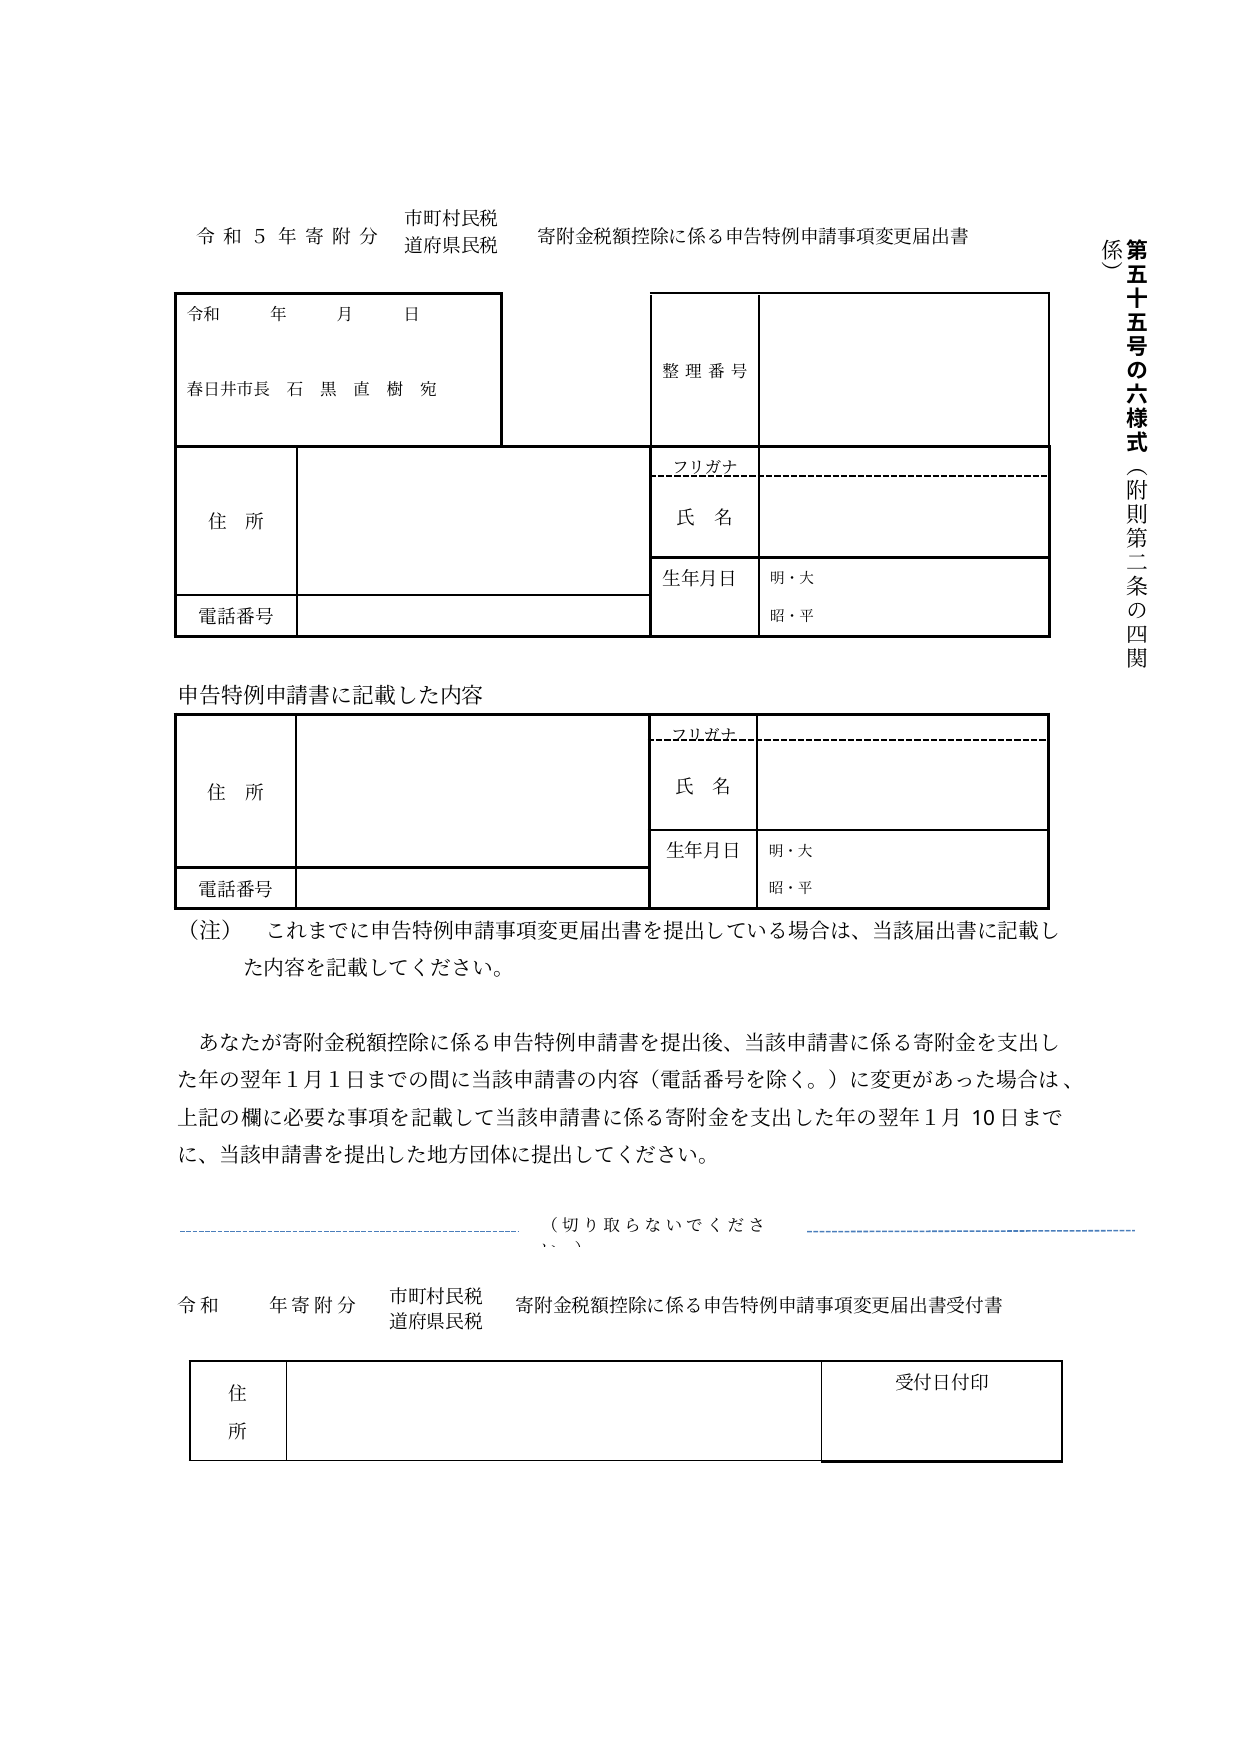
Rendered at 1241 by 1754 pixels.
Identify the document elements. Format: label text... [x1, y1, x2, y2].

text 令和 年寄附分 寄附金税額控除に係る申告特例申請事項変更届出書受付書 [501, 1285, 1063, 1323]
table_cell 道府県民税 [371, 1308, 501, 1333]
table_header フリガナ [651, 716, 756, 739]
table_cell 氏 名 [652, 475, 758, 556]
table_cell 明・大 昭・平 [758, 831, 1047, 907]
table_header [297, 716, 648, 866]
table_cell 生年月日 [652, 559, 758, 634]
table_cell [760, 448, 1048, 475]
table_header 市町村民税 [393, 203, 523, 233]
table_cell [758, 739, 1047, 829]
text （注） これまでに申告特例申請事項変更届出書を提出している場合は、当該届出書に記載した内容を記載してください。 [177, 910, 1063, 985]
table_cell 電話番号 [177, 596, 296, 634]
table_cell [760, 475, 1048, 556]
table_header 令和 年 月 日 春日井市長 石 黒 直 樹 宛 [177, 295, 500, 445]
table_cell 明・大 昭・平 [760, 559, 1048, 634]
text 令和５年寄附分 寄附金税額控除に係る申告特例申請事項変更届出書 [523, 217, 1063, 254]
text 令和５年寄附分 寄附金税額控除に係る申告特例申請事項変更届出書 [177, 217, 393, 254]
table_cell フリガナ [652, 448, 758, 475]
table_cell [298, 448, 649, 594]
text 令和 年寄附分 寄附金税額控除に係る申告特例申請事項変更届出書受付書 [177, 1285, 371, 1323]
table_cell 道府県民税 [393, 233, 523, 262]
table_cell [297, 869, 648, 907]
table_cell [298, 596, 649, 634]
table_header 受付日付印 [822, 1362, 1061, 1460]
table_header [287, 1362, 821, 1460]
table_header [503, 292, 651, 445]
table_header 住 所 [191, 1362, 286, 1460]
table_header [758, 716, 1047, 739]
table_header 住 所 [177, 716, 295, 866]
table_header [759, 294, 1048, 445]
table_header 整理番号 [651, 294, 759, 445]
table_cell 住 所 [177, 448, 296, 594]
text あなたが寄附金税額控除に係る申告特例申請書を提出後、当該申請書に係る寄附金を支出した年の翌年１月１日までの間に当該申請書の内容（電話番号を除く。）に変更があった場合は、上記の欄に必要な事項を記載して当該申請書に係る寄附金を支出した年の翌年１月10日までに、当該申請書を提出した地方団体に提出してください。 [177, 1023, 1063, 1173]
text 申告特例申請書に記載した内容 [177, 675, 1063, 713]
table_header 市町村民税 [371, 1283, 501, 1308]
table_cell 氏 名 [651, 739, 756, 829]
table_cell 生年月日 [651, 831, 756, 907]
table_cell 電話番号 [177, 869, 295, 907]
